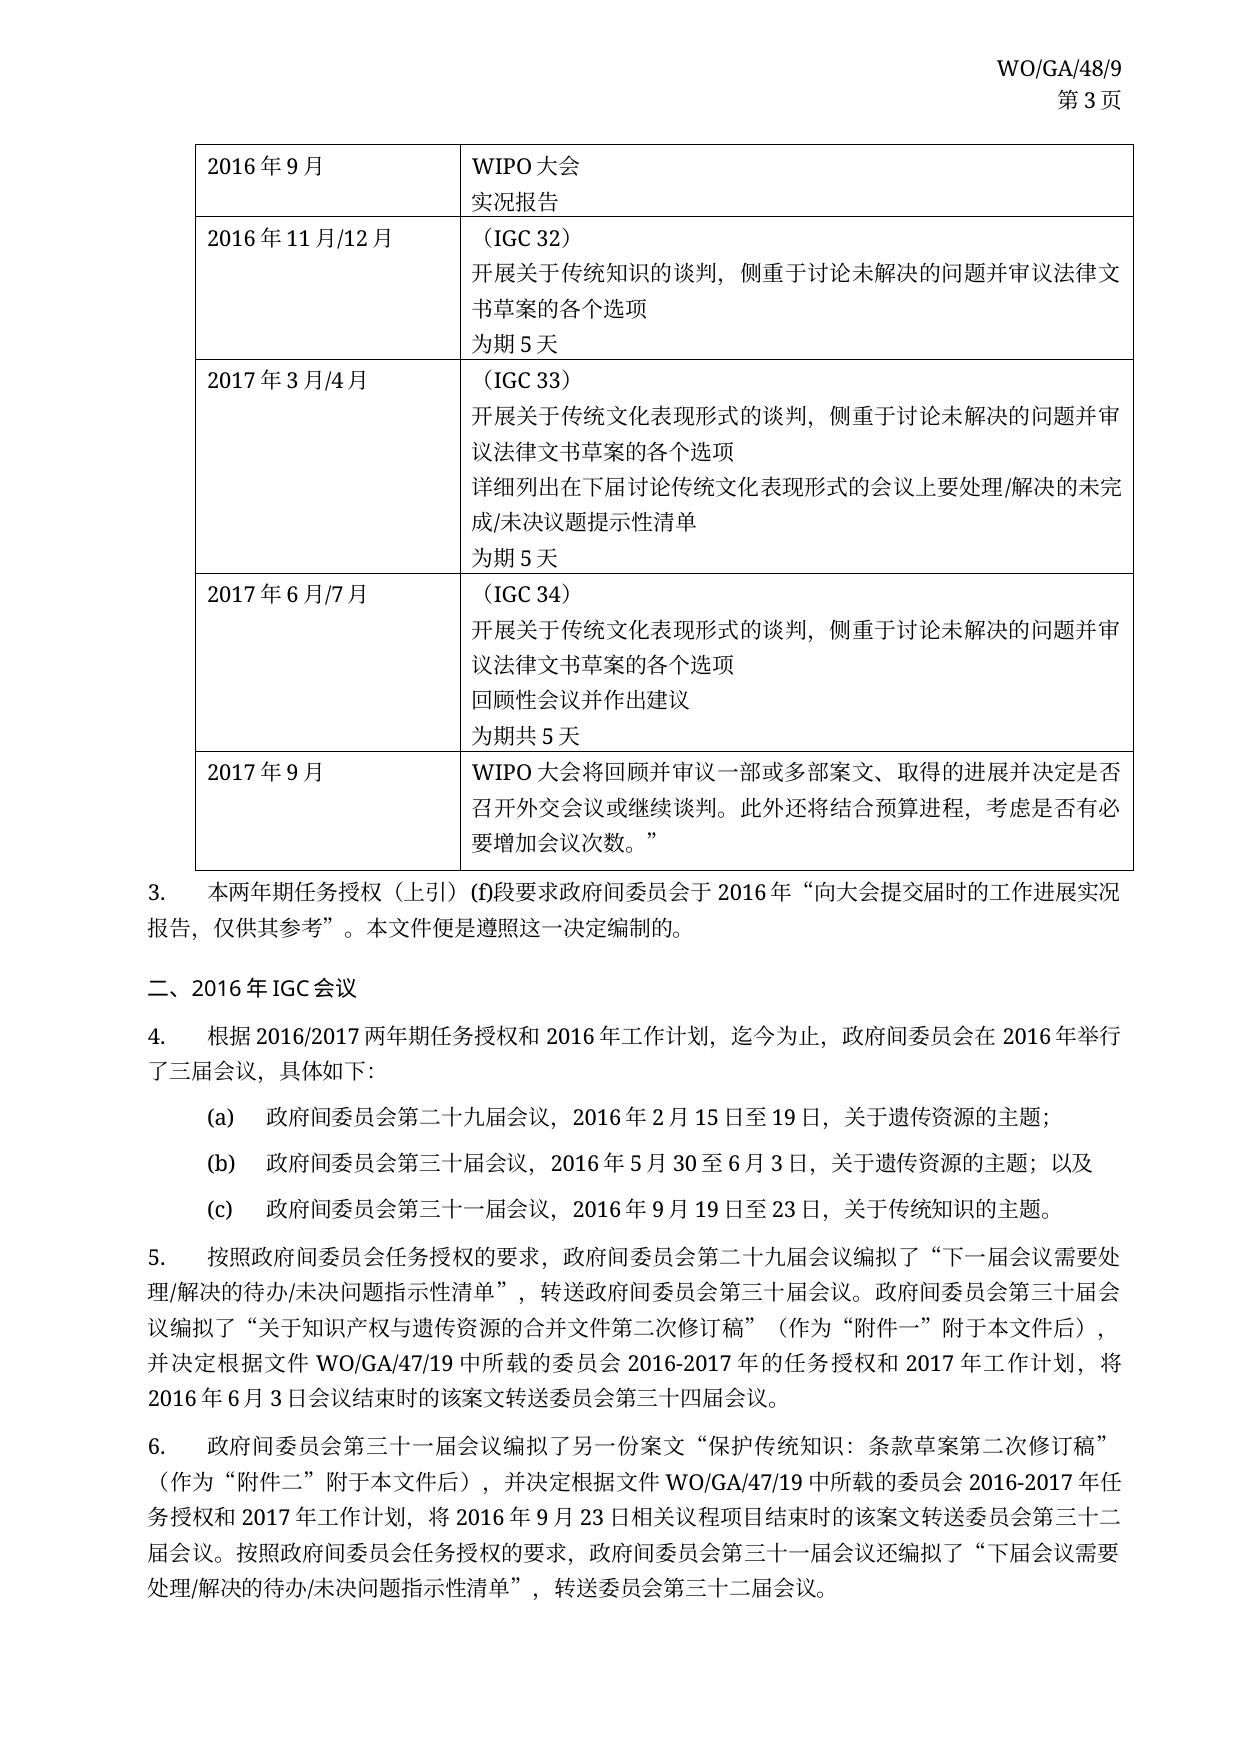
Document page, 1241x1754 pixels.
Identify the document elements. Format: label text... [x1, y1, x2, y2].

table_cell 2017年6月/7月 [196, 574, 460, 751]
table_cell WIPO大会 实况报告 [461, 145, 1133, 216]
text . 本两年期任务授权（上引）(f)段要求政府间委员会于2016年“向大会提交届时的工作进展实况报告，仅供其参考”。本文件便是遵照这一决定编制的。 [148, 871, 1122, 942]
table_cell 2017年3月/4月 [196, 360, 460, 572]
text . 根据2016/2017两年期任务授权和2016年工作计划，迄今为止，政府间委员会在2016年举行了三届会议，具体如下： [148, 1015, 1122, 1086]
text (a) 政府间委员会第二十九届会议，2016年2月15日至19日，关于遗传资源的主题； [207, 1098, 1122, 1132]
table_cell 2016年11月/12月 [196, 217, 460, 359]
table_cell （IGC 33） 开展关于传统文化表现形式的谈判，侧重于讨论未解决的问题并审议法律文书草案的各个选项 详细列出在下届讨论传统文化表现形式的会议上要处理/解决的未完成/未决议题提示性清单 为期5天 [461, 360, 1133, 572]
table_cell （IGC 34） 开展关于传统文化表现形式的谈判，侧重于讨论未解决的问题并审议法律文书草案的各个选项 回顾性会议并作出建议 为期共5天 [461, 574, 1133, 751]
table_cell 2016年9月 [196, 145, 460, 216]
text (b) 政府间委员会第三十届会议，2016年5月30至6月3日，关于遗传资源的主题；以及 [207, 1144, 1122, 1178]
subtitle 二、2016年IGC会议 [148, 967, 1122, 1003]
table_cell WIPO大会将回顾并审议一部或多部案文、取得的进展并决定是否召开外交会议或继续谈判。此外还将结合预算进程，考虑是否有必要增加会议次数。” [461, 752, 1133, 870]
table_cell （IGC 32） 开展关于传统知识的谈判，侧重于讨论未解决的问题并审议法律文书草案的各个选项 为期5天 [461, 217, 1133, 359]
text . 政府间委员会第三十一届会议编拟了另一份案文“保护传统知识：条款草案第二次修订稿”（作为“附件二”附于本文件后），并决定根据文件WO/GA/47/19中所载的委员会2016-2017年任务授权和2017年工作计划，将2016年9月23日相关议程项目结束时的该案文转送委员会第三十二届会议。按照政府间委员会任务授权的要求，政府间委员会第三十一届会议还编拟了“下届会议需要处理/解决的待办/未决问题指示性清单”，转送委员会第三十二届会议。 [148, 1426, 1122, 1603]
text (c) 政府间委员会第三十一届会议，2016年9月19日至23日，关于传统知识的主题。 [207, 1190, 1122, 1223]
text . 按照政府间委员会任务授权的要求，政府间委员会第二十九届会议编拟了“下一届会议需要处理/解决的待办/未决问题指示性清单”，转送政府间委员会第三十届会议。政府间委员会第三十届会议编拟了“关于知识产权与遗传资源的合并文件第二次修订稿”（作为“附件一”附于本文件后），并决定根据文件WO/GA/47/19中所载的委员会2016-2017年的任务授权和2017年工作计划，将2016年6月3日会议结束时的该案文转送委员会第三十四届会议。 [148, 1236, 1122, 1413]
table_cell 2017年9月 [196, 752, 460, 870]
